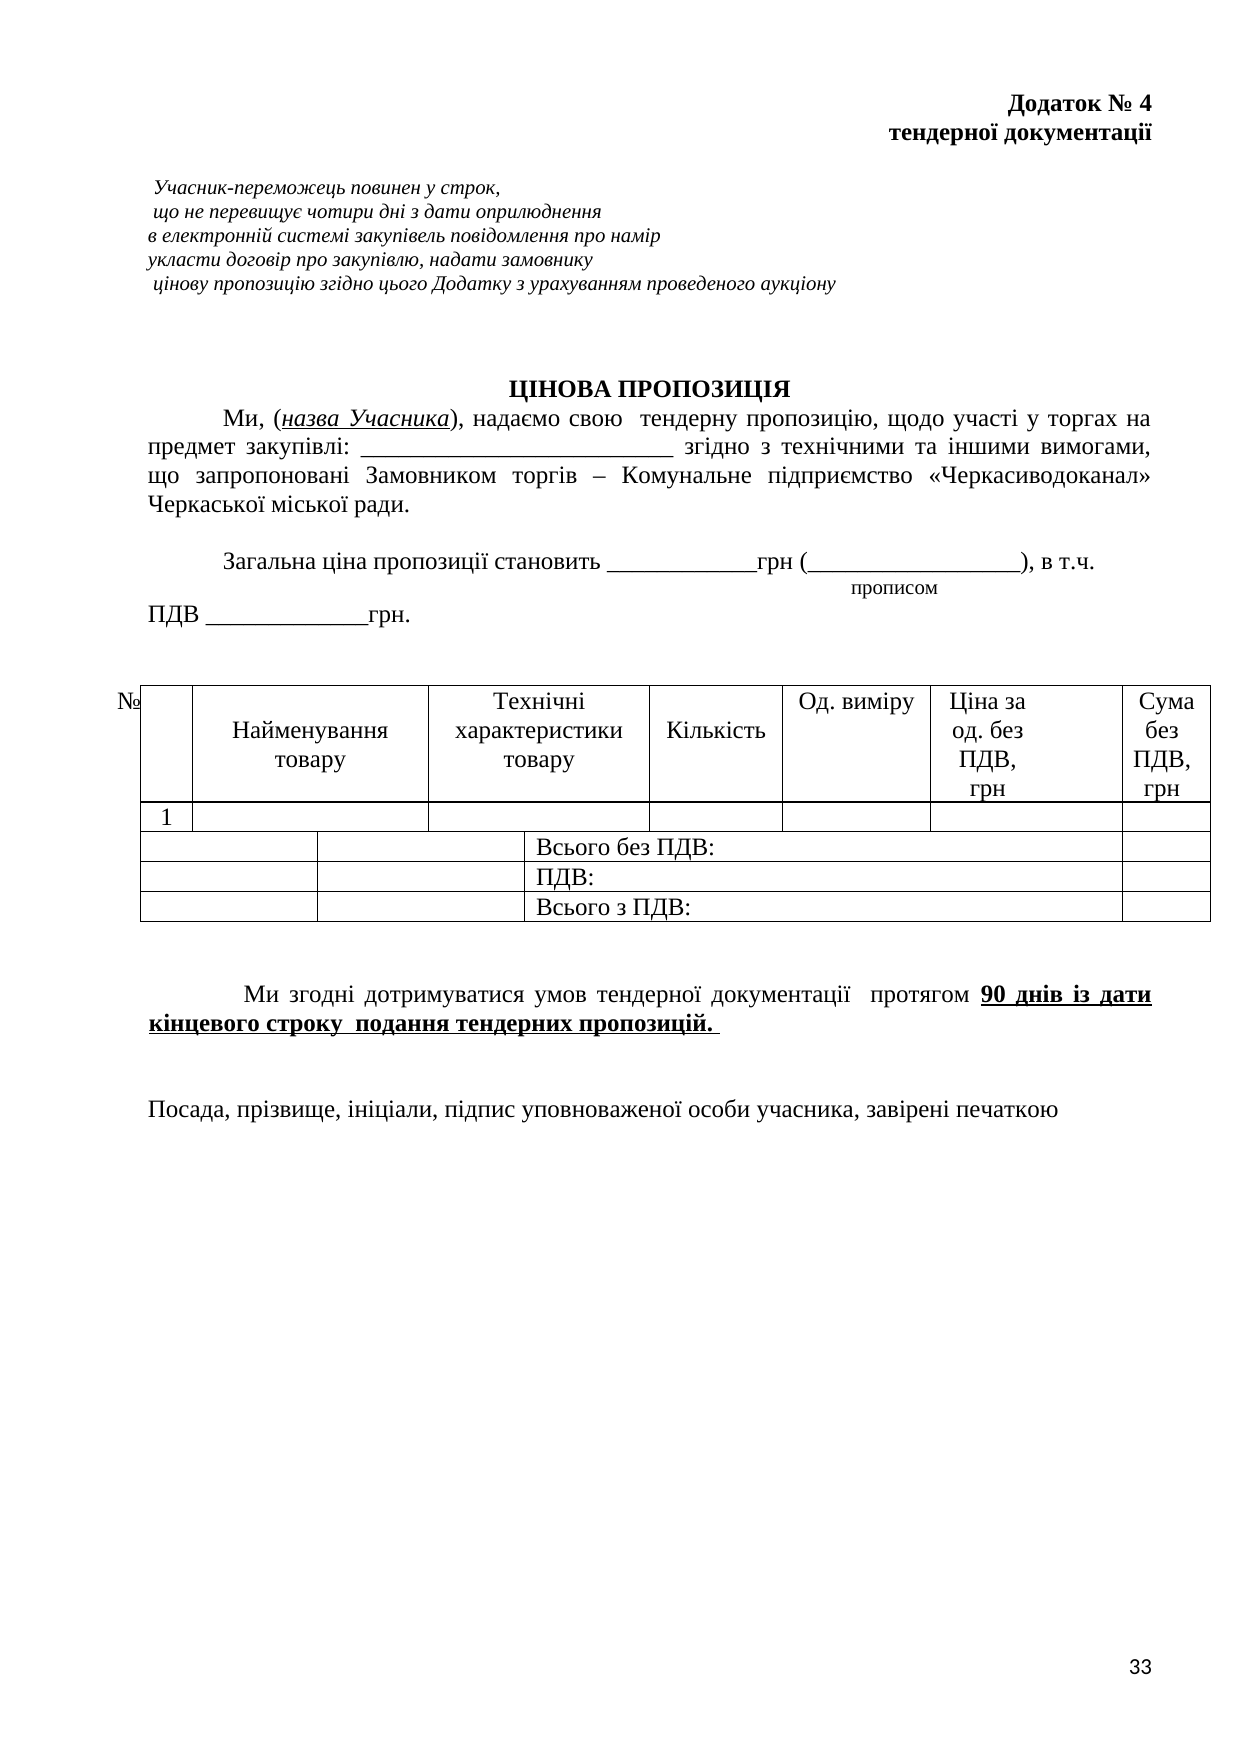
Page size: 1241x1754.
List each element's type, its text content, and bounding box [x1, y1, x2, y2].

table_cell [1123, 892, 1210, 921]
text Учасник-переможець повинен у строк, [148, 175, 1152, 199]
table_cell [318, 892, 524, 921]
table_header Од. виміру [783, 686, 930, 801]
table_header Найменування товару [193, 686, 428, 801]
table_cell [318, 832, 524, 861]
table_header Кількість [650, 686, 782, 801]
table_cell [1123, 803, 1210, 831]
table_cell 1 [141, 803, 192, 831]
text Додаток № 4 [148, 88, 1152, 117]
table_cell [1123, 862, 1210, 891]
table_cell [141, 862, 317, 891]
text Ми, (назва Учасника), надаємо свою тендерну пропозицію, щодо участі у торгах на предмет закупівлі: _________________________ згідно з технічними та іншими вимогами, що запропоновані Замовником торгів – Комунальне підприємство «Черкасиводоканал» Черкаської міської ради. [148, 403, 1152, 518]
table_cell [429, 803, 649, 831]
table_cell [783, 803, 930, 831]
table_cell Всього з ПДВ: [525, 892, 1122, 921]
table_header Ціна за од. без ПДВ, грн [931, 686, 1122, 801]
table_header Технічні характеристики товару [429, 686, 649, 801]
text укласти договір про закупівлю, надати замовнику [148, 247, 1152, 271]
table_cell [1123, 832, 1210, 861]
table_header Сума без ПДВ, грн [1123, 686, 1210, 801]
table_cell [141, 892, 317, 921]
table_cell Всього без ПДВ: [525, 832, 1122, 861]
text прописом [148, 575, 1152, 599]
text Ми згодні дотримуватися умов тендерної документації протягом 90 днів із дати кінцевого строку подання тендерних пропозицій. [149, 979, 1152, 1037]
table_cell [318, 862, 524, 891]
text ПДВ _____________грн. [148, 599, 1152, 628]
table_cell [650, 803, 782, 831]
text тендерної документації [148, 117, 1152, 146]
text в електронній системі закупівель повідомлення про намір [148, 223, 1152, 247]
text Посада, прізвище, ініціали, підпис уповноваженої особи учасника, завірені печаткою [148, 1094, 1152, 1123]
table_cell [193, 803, 428, 831]
table_cell ПДВ: [525, 862, 1122, 891]
text Загальна ціна пропозиції становить ____________грн (_________________), в т.ч. [148, 546, 1152, 575]
table_cell [931, 803, 1122, 831]
text ЦІНОВА ПРОПОЗИЦІЯ [148, 374, 1152, 403]
table_cell [141, 832, 317, 861]
text цінову пропозицію згідно цього Додатку з урахуванням проведеного аукціону [148, 271, 1152, 295]
table_header № [141, 686, 192, 801]
text що не перевищує чотири дні з дати оприлюднення [148, 199, 1152, 223]
